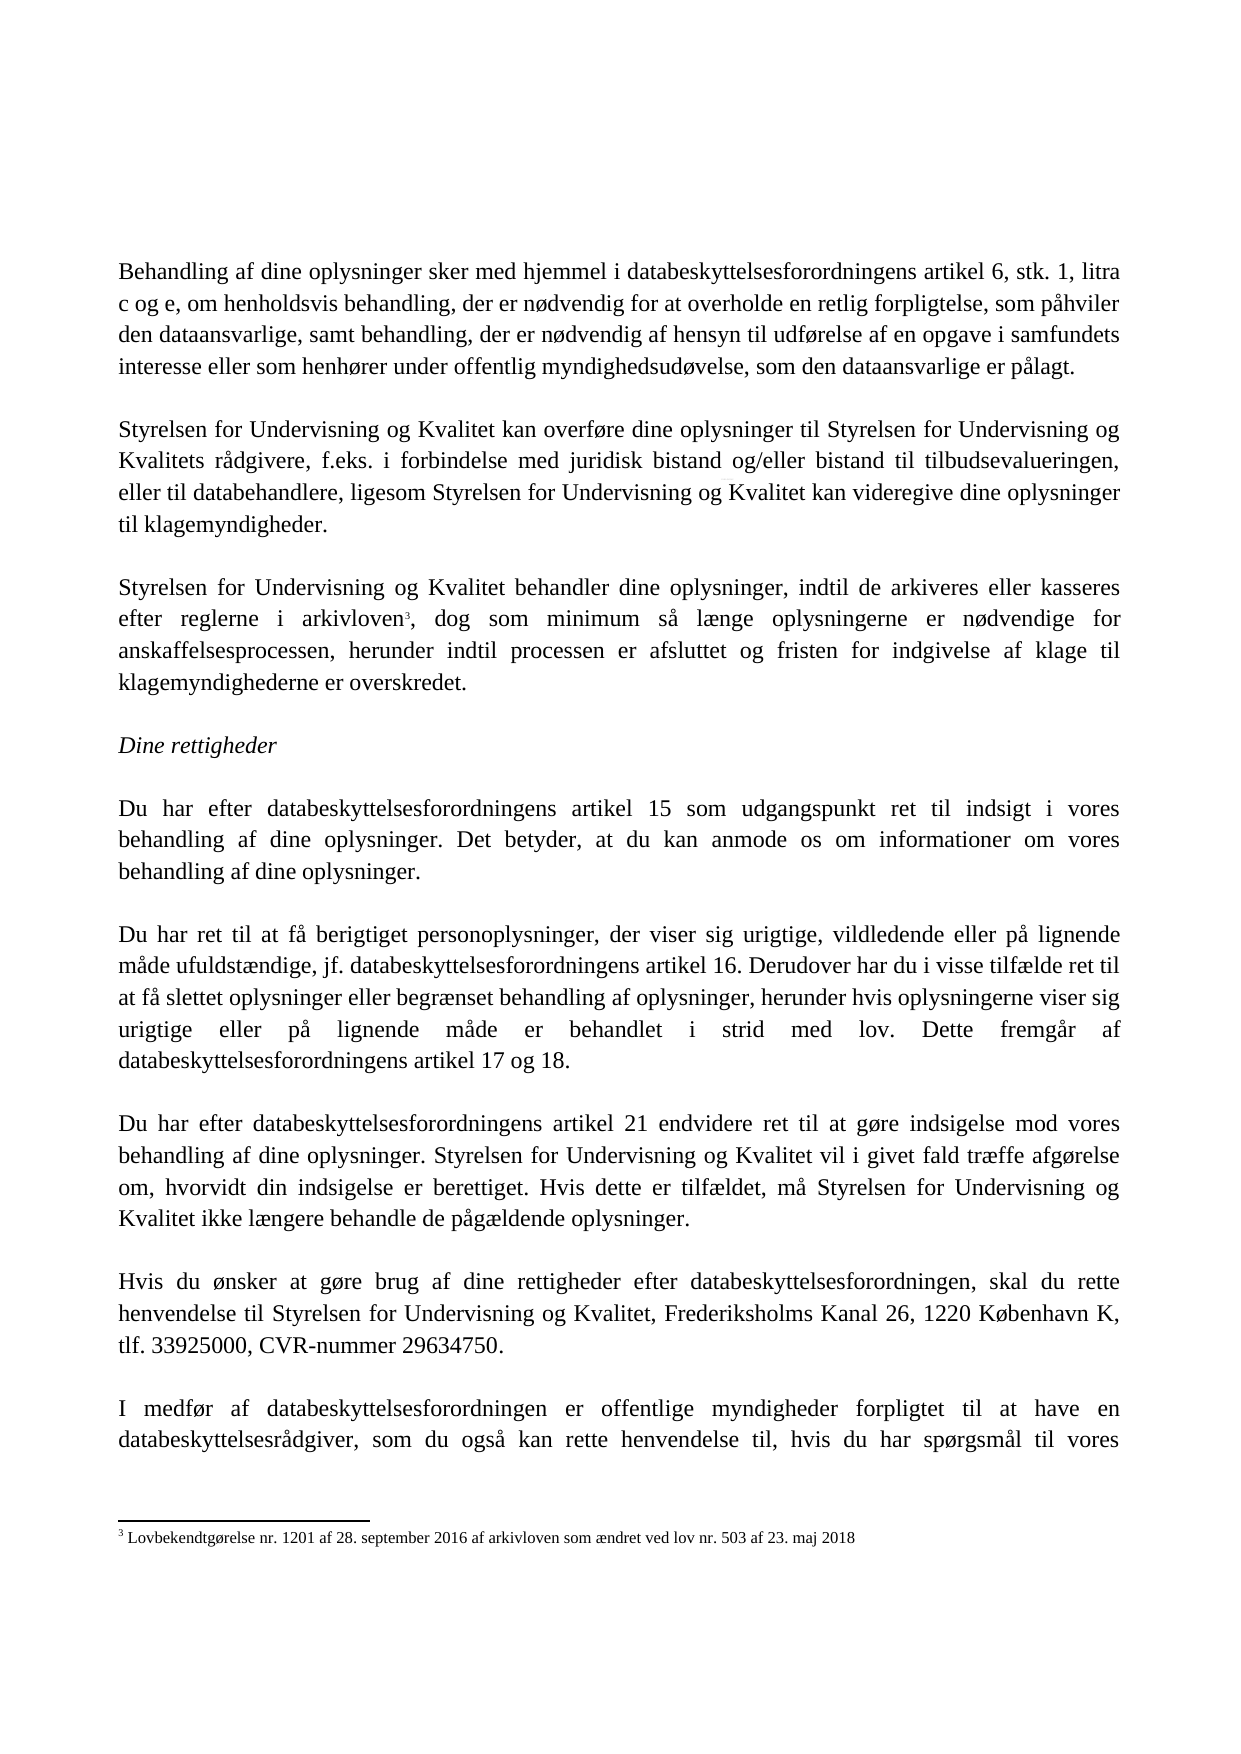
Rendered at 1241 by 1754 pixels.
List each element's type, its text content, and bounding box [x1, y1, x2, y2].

text Styrelsen for Undervisning og Kvalitet kan overføre dine oplysninger til Styrelsen for Undervisning og Kvalitets rådgivere, f.eks. i forbindelse med juridisk bistand og/eller bistand til tilbudsevalueringen, eller til databehandlere, ligesom Styrelsen for Undervisning og Kvalitet kan videregive dine oplysninger til klagemyndigheder. [118, 415, 1122, 537]
text Behandling af dine oplysninger sker med hjemmel i databeskyttelsesforordningens artikel 6, stk. 1, litra c og e, om henholdsvis behandling, der er nødvendig for at overholde en retlig forpligtelse, som påhviler den dataansvarlige, samt behandling, der er nødvendig af hensyn til udførelse af en opgave i samfundets interesse eller som henhører under offentlig myndighedsudøvelse, som den dataansvarlige er pålagt. [118, 257, 1122, 379]
text Styrelsen for Undervisning og Kvalitet behandler dine oplysninger, indtil de arkiveres eller kasseres efter reglerne i arkivloven, dog som minimum så længe oplysningerne er nødvendige for anskaffelsesprocessen, herunder indtil processen er afsluttet og fristen for indgivelse af klage til klagemyndighederne er overskredet. [118, 573, 1122, 695]
text Hvis du ønsker at gøre brug af dine rettigheder efter databeskyttelsesforordningen, skal du rette henvendelse til Styrelsen for Undervisning og Kvalitet, Frederiksholms Kanal 26, 1220 København K, tlf. 33925000, CVR-nummer 29634750. [118, 1267, 1122, 1358]
text Du har ret til at få berigtiget personoplysninger, der viser sig urigtige, vildledende eller på lignende måde ufuldstændige, jf. databeskyttelsesforordningens artikel 16. Derudover har du i visse tilfælde ret til at få slettet oplysninger eller begrænset behandling af oplysninger, herunder hvis oplysningerne viser sig urigtige eller på lignende måde er behandlet i strid med lov. Dette fremgår af databeskyttelsesforordningens artikel 17 og 18. [118, 920, 1122, 1074]
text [118, 1393, 1122, 1453]
text Du har efter databeskyttelsesforordningens artikel 15 som udgangspunkt ret til indsigt i vores behandling af dine oplysninger. Det betyder, at du kan anmode os om informationer om vores behandling af dine oplysninger. [118, 793, 1122, 884]
text Du har efter databeskyttelsesforordningens artikel 21 endvidere ret til at gøre indsigelse mod vores behandling af dine oplysninger. Styrelsen for Undervisning og Kvalitet vil i givet fald træffe afgørelse om, hvorvidt din indsigelse er berettiget. Hvis dette er tilfældet, må Styrelsen for Undervisning og Kvalitet ikke længere behandle de pågældende oplysninger. [118, 1109, 1122, 1232]
subtitle Dine rettigheder [118, 731, 1122, 758]
